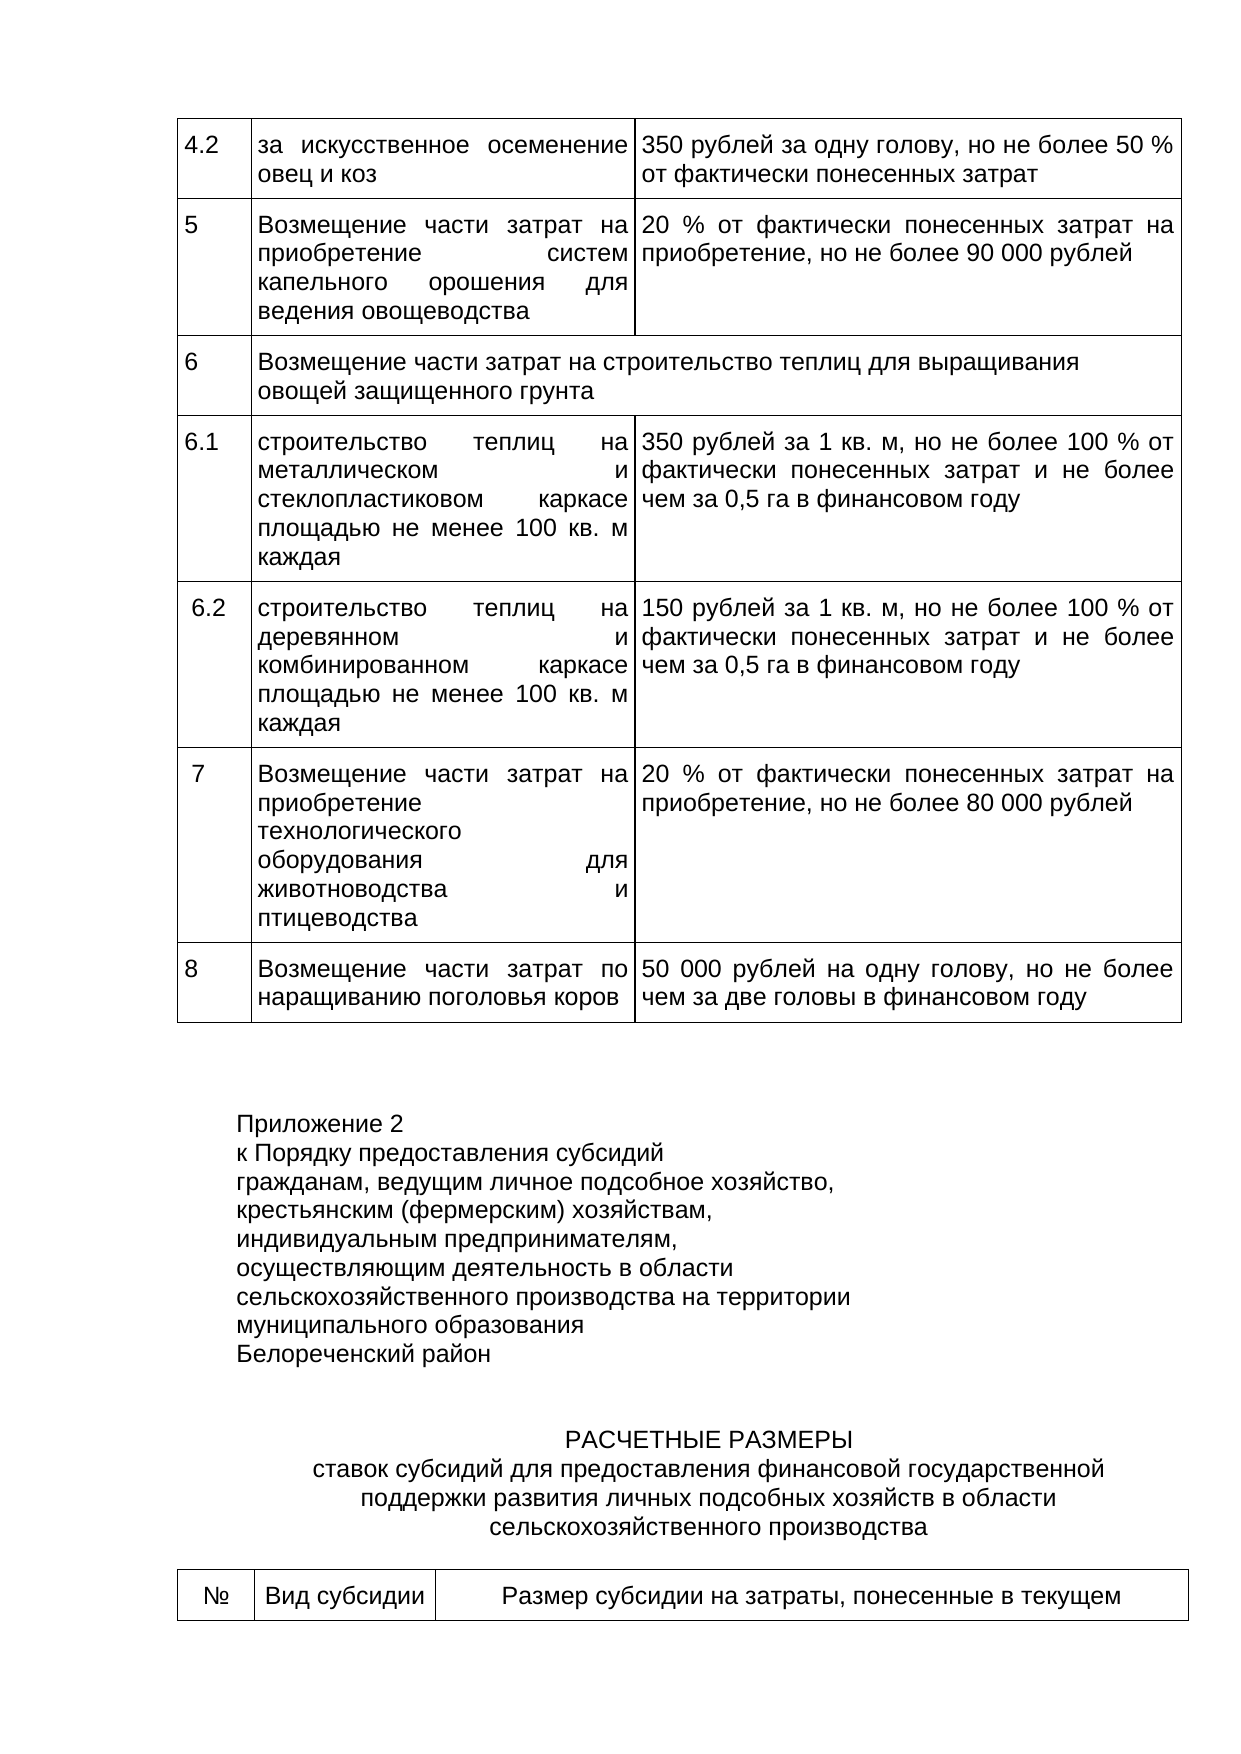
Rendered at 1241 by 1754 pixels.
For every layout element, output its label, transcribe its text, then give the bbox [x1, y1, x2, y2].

table_cell 50 000 рублей на одну голову, но не более чем за две головы в финансовом году [636, 943, 1181, 1022]
text Приложение 2 [177, 1109, 1181, 1138]
table_cell 6 [178, 336, 251, 415]
table_cell строительство теплиц на металлическом и стеклопластиковом каркасе площадью не менее 100 кв. м каждая [252, 416, 634, 581]
table_header № п/п [178, 1570, 254, 1620]
text сельскохозяйственного производства на территории [177, 1281, 1181, 1310]
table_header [436, 1570, 1188, 1620]
text крестьянским (фермерским) хозяйствам, [177, 1195, 1181, 1224]
table_cell Возмещение части затрат на приобретение систем капельного орошения для ведения овощеводства [252, 199, 634, 335]
text сельскохозяйственного производства [177, 1511, 1181, 1540]
table_cell за искусственное осеменение овец и коз [252, 119, 634, 198]
table_cell 8 [178, 943, 251, 1022]
table_cell строительство теплиц на деревянном и комбинированном каркасе площадью не менее 100 кв. м каждая [252, 582, 634, 747]
table_cell 5 [178, 199, 251, 335]
table_cell 20 % от фактически понесенных затрат на приобретение, но не более 80 000 рублей [636, 748, 1181, 942]
text поддержки развития личных подсобных хозяйств в области [177, 1483, 1181, 1511]
text муниципального образования [177, 1310, 1181, 1339]
table_cell 350 рублей за одну голову, но не более 50 % от фактически понесенных затрат [636, 119, 1181, 198]
table_cell Возмещение части затрат на строительство теплиц для выращивания овощей защищенного грунта [252, 336, 1181, 415]
table_cell 150 рублей за 1 кв. м, но не более 100 % от фактически понесенных затрат и не более чем за 0,5 га в финансовом году [636, 582, 1181, 747]
table_cell 20 % от фактически понесенных затрат на приобретение, но не более 90 000 рублей [636, 199, 1181, 335]
text гражданам, ведущим личное подсобное хозяйство, [177, 1166, 1181, 1195]
table_cell 6.1 [178, 416, 251, 581]
table_cell Возмещение части затрат на приобретение технологического оборудования для животноводства и птицеводства [252, 748, 634, 942]
text РАСЧЕТНЫЕ РАЗМЕРЫ [177, 1425, 1181, 1454]
table_cell Возмещение части затрат по наращиванию поголовья коров [252, 943, 634, 1022]
table_header Вид субсидии [255, 1570, 435, 1620]
table_cell 7 [178, 748, 251, 942]
table_cell 4.2 [178, 119, 251, 198]
text к Порядку предоставления субсидий [177, 1138, 1181, 1166]
table_cell 350 рублей за 1 кв. м, но не более 100 % от фактически понесенных затрат и не более чем за 0,5 га в финансовом году [636, 416, 1181, 581]
text Белореченский район [177, 1339, 1181, 1368]
table_cell 6.2 [178, 582, 251, 747]
text осуществляющим деятельность в области [177, 1253, 1181, 1281]
text индивидуальным предпринимателям, [177, 1224, 1181, 1253]
text ставок субсидий для предоставления финансовой государственной [177, 1454, 1181, 1483]
